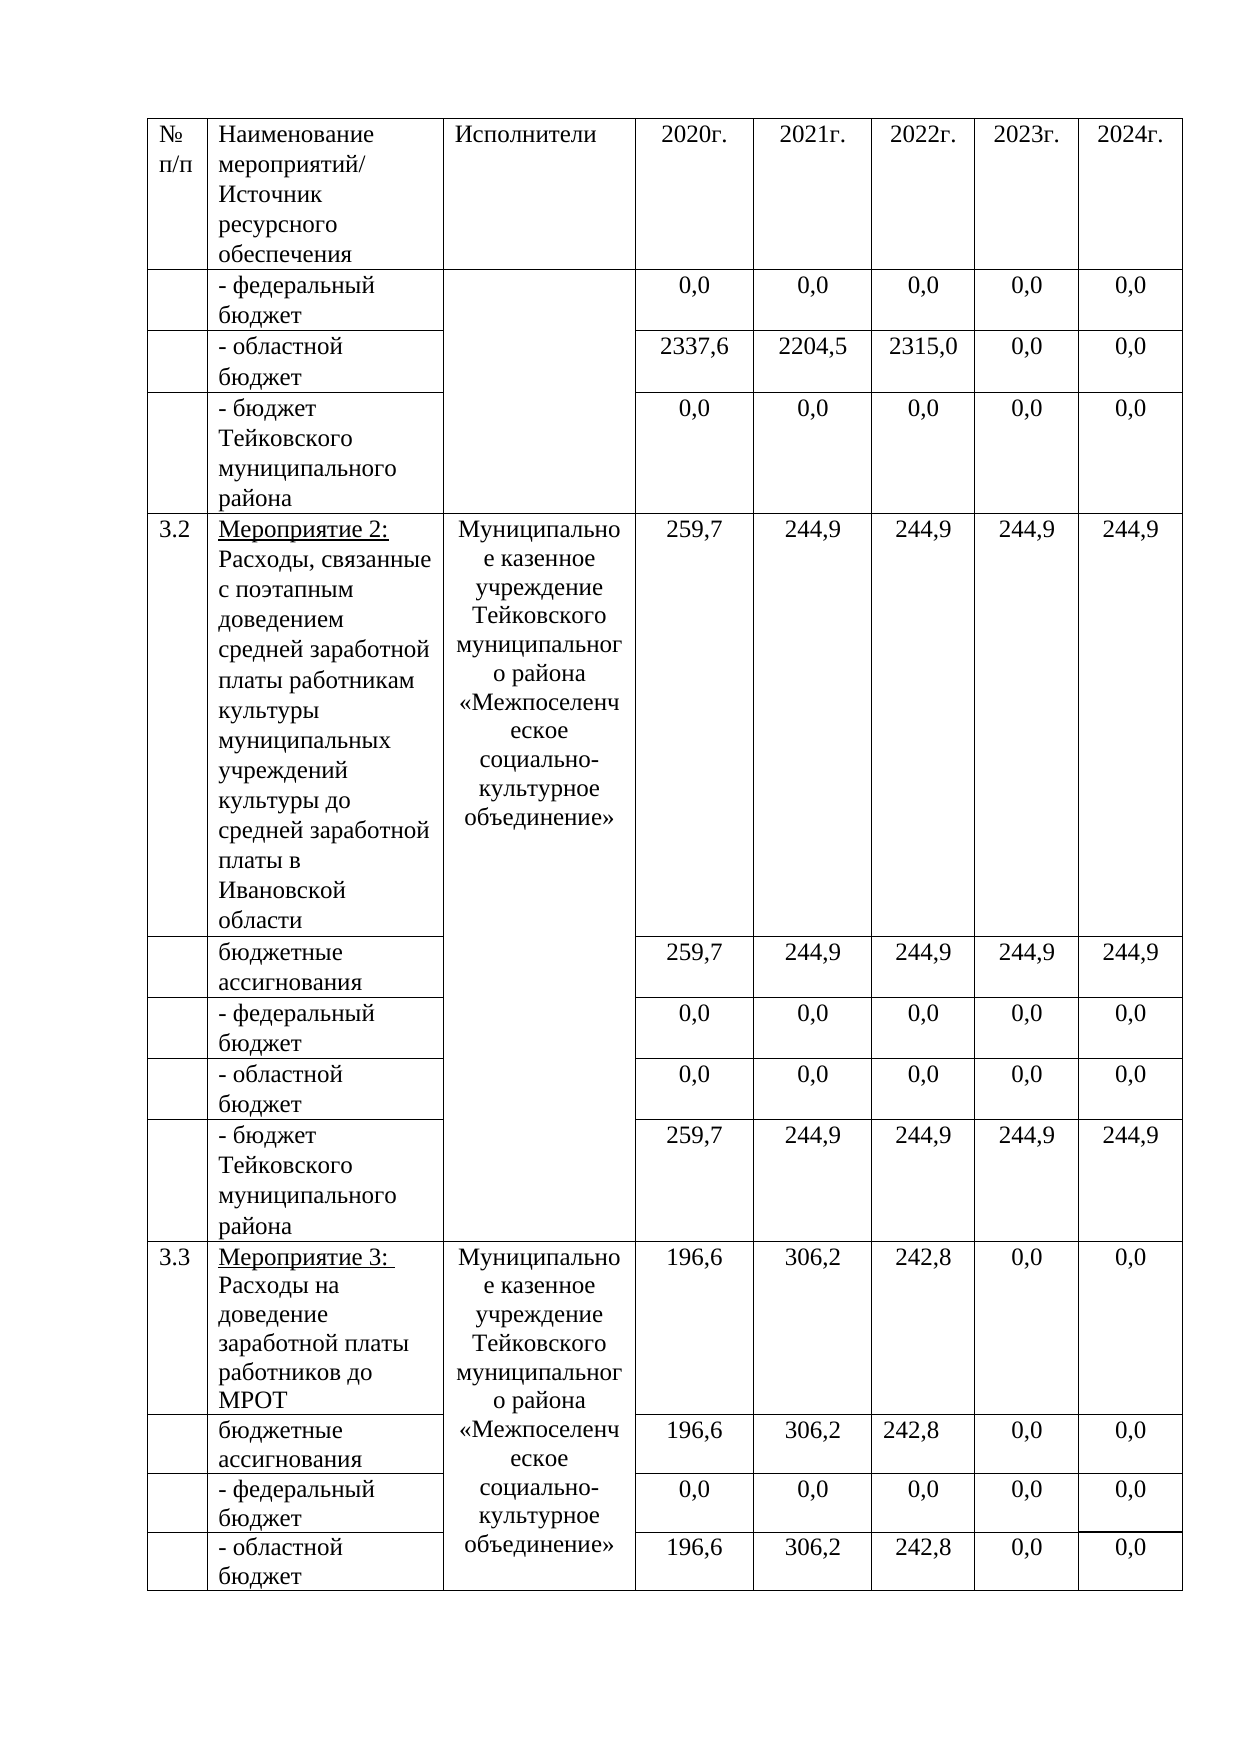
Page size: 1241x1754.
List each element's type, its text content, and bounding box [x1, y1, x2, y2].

table_cell 259,7 [636, 514, 753, 936]
table_cell 0,0 [1079, 1242, 1182, 1414]
table_cell Муниципальное казенное учреждение Тейковского муниципального района «Межпоселенческое социально-культурное объединение» [444, 1242, 635, 1590]
table_cell 0,0 [975, 331, 1078, 392]
table_cell 244,9 [975, 1120, 1078, 1241]
table_cell [148, 270, 207, 330]
table_cell 244,9 [1079, 1120, 1182, 1241]
table_cell Мероприятие 3: Расходы на доведение заработной платы работников до МРОТ [208, 1242, 443, 1414]
table_cell 196,6 [636, 1533, 753, 1590]
table_header Исполнители [444, 119, 635, 269]
table_cell [148, 937, 207, 997]
table_cell 0,0 [754, 1474, 871, 1531]
table_cell 0,0 [1079, 270, 1182, 330]
table_cell 3.2 [148, 514, 207, 936]
table_cell 244,9 [872, 514, 974, 936]
table_cell - областной бюджет [208, 1533, 443, 1590]
table_cell 259,7 [636, 1120, 753, 1241]
table_cell 0,0 [1079, 998, 1182, 1058]
table_cell 0,0 [1079, 393, 1182, 513]
table_cell 196,6 [636, 1415, 753, 1473]
table_cell [148, 1474, 207, 1531]
table_cell 0,0 [975, 1059, 1078, 1119]
table_cell [148, 331, 207, 392]
table_cell 0,0 [872, 393, 974, 513]
table_cell 2315,0 [872, 331, 974, 392]
table_header 2024г. [1079, 119, 1182, 269]
table_cell 0,0 [872, 270, 974, 330]
table_cell 0,0 [636, 393, 753, 513]
table_cell - федеральный бюджет [208, 1474, 443, 1531]
table_cell 3.3 [148, 1242, 207, 1414]
table_cell 196,6 [636, 1242, 753, 1414]
table_cell 244,9 [754, 937, 871, 997]
table_cell 306,2 [754, 1415, 871, 1473]
table_cell 0,0 [872, 998, 974, 1058]
table_cell [148, 1533, 207, 1590]
table_cell 0,0 [636, 1059, 753, 1119]
table_cell бюджетные ассигнования [208, 937, 443, 997]
table_cell Муниципальное казенное учреждение Тейковского муниципального района «Межпоселенческое социально-культурное объединение» [444, 514, 635, 1241]
table_cell 0,0 [975, 998, 1078, 1058]
table_cell 0,0 [754, 270, 871, 330]
table_cell 0,0 [636, 1474, 753, 1531]
table_cell 244,9 [872, 937, 974, 997]
table_cell 259,7 [636, 937, 753, 997]
table_header Наименование мероприятий/ Источник ресурсного обеспечения [208, 119, 443, 269]
table_cell 306,2 [754, 1242, 871, 1414]
table_header 2022г. [872, 119, 974, 269]
table_cell 244,9 [975, 514, 1078, 936]
table_cell 242,8 [872, 1533, 974, 1590]
table_cell - бюджет Тейковского муниципального района [208, 1120, 443, 1241]
table_cell 0,0 [975, 1533, 1078, 1590]
table_cell 0,0 [975, 1242, 1078, 1414]
table_cell 0,0 [754, 393, 871, 513]
table_cell бюджетные ассигнования [208, 1415, 443, 1473]
table_cell 0,0 [872, 1474, 974, 1531]
table_header 2023г. [975, 119, 1078, 269]
table_cell 244,9 [754, 514, 871, 936]
table_cell 0,0 [975, 270, 1078, 330]
table_cell - федеральный бюджет [208, 270, 443, 330]
table_cell 0,0 [975, 1415, 1078, 1473]
table_header 2020г. [636, 119, 753, 269]
table_cell 244,9 [872, 1120, 974, 1241]
table_cell - бюджет Тейковского муниципального района [208, 393, 443, 513]
table_cell 242,8 [872, 1242, 974, 1414]
table_cell 2337,6 [636, 331, 753, 392]
table_cell 0,0 [1079, 1533, 1182, 1590]
table_cell 0,0 [754, 998, 871, 1058]
table_cell - федеральный бюджет [208, 998, 443, 1058]
table_cell Мероприятие 2: Расходы, связанные с поэтапным доведением средней заработной платы работникам культуры муниципальных учреждений культуры до средней заработной платы в Ивановской области [208, 514, 443, 936]
table_cell 0,0 [1079, 1474, 1182, 1531]
table_cell 244,9 [975, 937, 1078, 997]
table_cell 0,0 [975, 1474, 1078, 1531]
table_cell [148, 1415, 207, 1473]
table_cell 0,0 [872, 1059, 974, 1119]
table_cell 244,9 [754, 1120, 871, 1241]
table_cell [148, 998, 207, 1058]
table_cell 244,9 [1079, 937, 1182, 997]
table_cell [148, 1120, 207, 1241]
table_cell 0,0 [754, 1059, 871, 1119]
table_cell 0,0 [975, 393, 1078, 513]
table_cell 242,8 [872, 1415, 974, 1473]
table_cell 306,2 [754, 1533, 871, 1590]
table_cell - областной бюджет [208, 1059, 443, 1119]
table_cell 0,0 [636, 270, 753, 330]
table_cell 244,9 [1079, 514, 1182, 936]
table_header 2021г. [754, 119, 871, 269]
table_cell [148, 393, 207, 513]
table_cell 0,0 [1079, 1059, 1182, 1119]
table_cell 2204,5 [754, 331, 871, 392]
table_cell 0,0 [636, 998, 753, 1058]
table_cell [148, 1059, 207, 1119]
table_cell 0,0 [1079, 331, 1182, 392]
table_header № п/п [148, 119, 207, 269]
table_cell 0,0 [1079, 1415, 1182, 1473]
table_cell - областной бюджет [208, 331, 443, 392]
